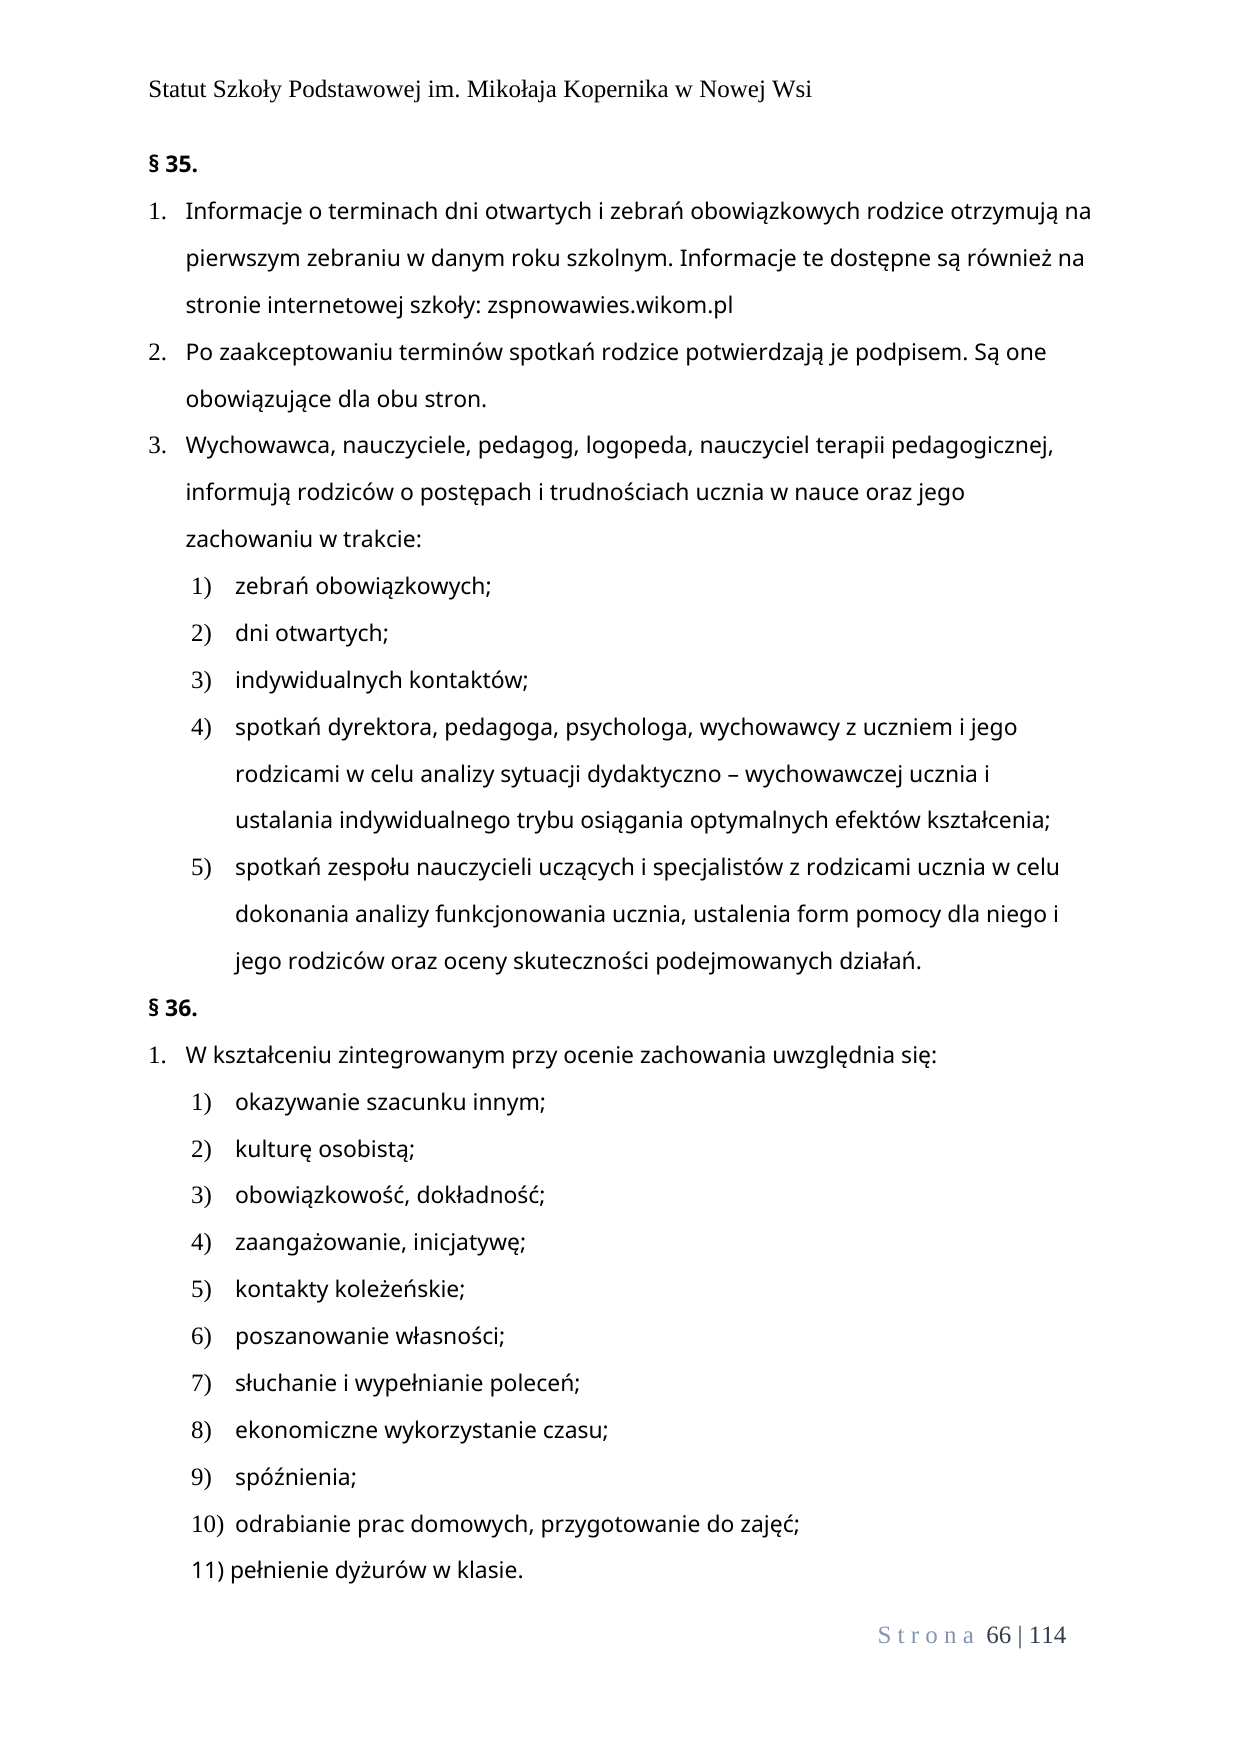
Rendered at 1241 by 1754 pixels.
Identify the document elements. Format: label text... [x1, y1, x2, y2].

list słuchanie i wypełnianie poleceń; [191, 1367, 1093, 1398]
list Po zaakceptowaniu terminów spotkań rodzice potwierdzają je podpisem. Są one obowiązujące dla obu stron. [148, 336, 1093, 414]
list spotkań dyrektora, pedagoga, psychologa, wychowawcy z uczniem i jego rodzicami w celu analizy sytuacji dydaktyczno – wychowawczej ucznia i ustalania indywidualnego trybu osiągania optymalnych efektów kształcenia; [191, 711, 1093, 836]
list indywidualnych kontaktów; [191, 664, 1093, 695]
list spotkań zespołu nauczycieli uczących i specjalistów z rodzicami ucznia w celu dokonania analizy funkcjonowania ucznia, ustalenia form pomocy dla niego i jego rodziców oraz oceny skuteczności podejmowanych działań. [191, 851, 1093, 976]
text § 36. [148, 992, 1093, 1023]
list ekonomiczne wykorzystanie czasu; [191, 1414, 1093, 1445]
list poszanowanie własności; [191, 1320, 1093, 1351]
list dni otwartych; [191, 617, 1093, 648]
list obowiązkowość, dokładność; [191, 1179, 1093, 1211]
list zaangażowanie, inicjatywę; [191, 1226, 1093, 1258]
list zebrań obowiązkowych; [191, 570, 1093, 601]
list okazywanie szacunku innym; [191, 1086, 1093, 1117]
list W kształceniu zintegrowanym przy ocenie zachowania uwzględnia się: [148, 1039, 1093, 1070]
list spóźnienia; [191, 1461, 1093, 1492]
list odrabianie prac domowych, przygotowanie do zajęć; [191, 1508, 1093, 1539]
list kulturę osobistą; [191, 1133, 1093, 1164]
text 11) pełnienie dyżurów w klasie. [191, 1554, 1093, 1586]
list Informacje o terminach dni otwartych i zebrań obowiązkowych rodzice otrzymują na pierwszym zebraniu w danym roku szkolnym. Informacje te dostępne są również na stronie internetowej szkoły: zspnowawies.wikom.pl [148, 195, 1093, 320]
text § 35. [148, 148, 843, 179]
list Wychowawca, nauczyciele, pedagog, logopeda, nauczyciel terapii pedagogicznej, informują rodziców o postępach i trudnościach ucznia w nauce oraz jego zachowaniu w trakcie: [148, 429, 1093, 554]
list kontakty koleżeńskie; [191, 1273, 1093, 1304]
